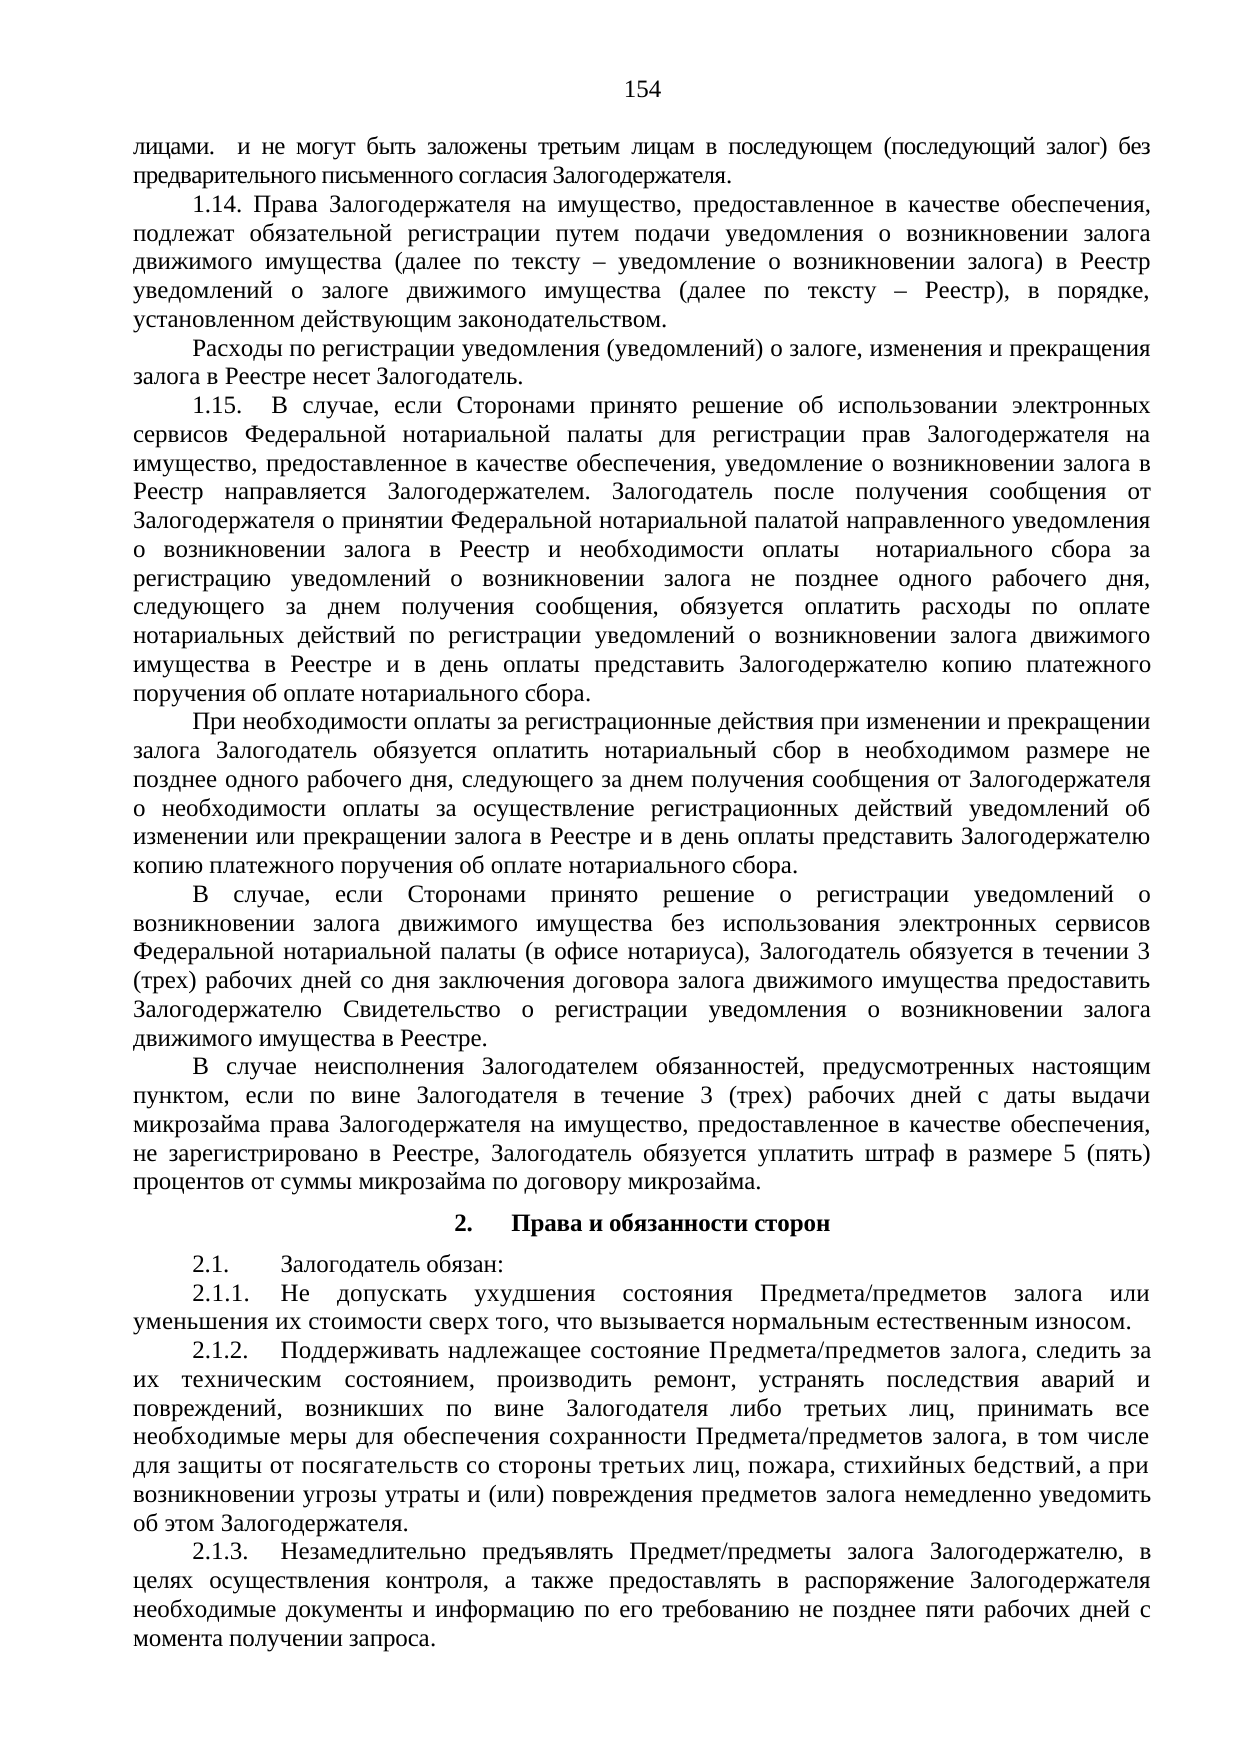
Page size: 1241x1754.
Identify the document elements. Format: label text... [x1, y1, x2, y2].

list Залогодатель обязан: [133, 1249, 1152, 1278]
text 1.15. В случае, если Сторонами принято решение об использовании электронных сервисов Федеральной нотариальной палаты для регистрации прав Залогодержателя на имущество, предоставленное в качестве обеспечения, уведомление о возникновении залога в Реестр направляется Залогодержателем. Залогодатель после получения сообщения от Залогодержателя о принятии Федеральной нотариальной палатой направленного уведомления о возникновении залога в Реестр и необходимости оплаты нотариального сбора за регистрацию уведомлений о возникновении залога не позднее одного рабочего дня, следующего за днем получения сообщения, обязуется оплатить расходы по оплате нотариальных действий по регистрации уведомлений о возникновении залога движимого имущества в Реестре и в день оплаты представить Залогодержателю копию платежного поручения об оплате нотариального сбора. [133, 390, 1152, 706]
list Не допускать ухудшения состояния Предмета/предметов залога или уменьшения их стоимости сверх того, что вызывается нормальным естественным износом. [133, 1278, 1152, 1335]
text Расходы по регистрации уведомления (уведомлений) о залоге, изменения и прекращения залога в Реестре несет Залогодатель. [133, 333, 1152, 390]
list Поддерживать надлежащее состояние Предмета/предметов залога, следить за их техническим состоянием, производить ремонт, устранять последствия аварий и повреждений, возникших по вине Залогодателя либо третьих лиц, принимать все необходимые меры для обеспечения сохранности Предмета/предметов залога, в том числе для защиты от посягательств со стороны третьих лиц, пожара, стихийных бедствий, а при возникновении угрозы утраты и (или) повреждения предметов залога немедленно уведомить об этом Залогодержателя. [133, 1335, 1152, 1536]
text При необходимости оплаты за регистрационные действия при изменении и прекращении залога Залогодатель обязуется оплатить нотариальный сбор в необходимом размере не позднее одного рабочего дня, следующего за днем получения сообщения от Залогодержателя о необходимости оплаты за осуществление регистрационных действий уведомлений об изменении или прекращении залога в Реестре и в день оплаты представить Залогодержателю копию платежного поручения об оплате нотариального сбора. [133, 706, 1152, 879]
text 1.14. Права Залогодержателя на имущество, предоставленное в качестве обеспечения, подлежат обязательной регистрации путем подачи уведомления о возникновении залога движимого имущества (далее по тексту – уведомление о возникновении залога) в Реестр уведомлений о залоге движимого имущества (далее по тексту – Реестр), в порядке, установленном действующим законодательством. [133, 189, 1152, 333]
list Права и обязанности сторон [133, 1208, 1152, 1236]
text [133, 131, 1152, 189]
list Незамедлительно предъявлять Предмет/предметы залога Залогодержателю, в целях осуществления контроля, а также предоставлять в распоряжение Залогодержателя необходимые документы и информацию по его требованию не позднее пяти рабочих дней с момента получении запроса. [133, 1536, 1152, 1651]
text В случае неисполнения Залогодателем обязанностей, предусмотренных настоящим пунктом, если по вине Залогодателя в течение 3 (трех) рабочих дней с даты выдачи микрозайма права Залогодержателя на имущество, предоставленное в качестве обеспечения, не зарегистрировано в Реестре, Залогодатель обязуется уплатить штраф в размере 5 (пять) процентов от суммы микрозайма по договору микрозайма. [133, 1051, 1152, 1195]
text В случае, если Сторонами принято решение о регистрации уведомлений о возникновении залога движимого имущества без использования электронных сервисов Федеральной нотариальной палаты (в офисе нотариуса), Залогодатель обязуется в течении 3 (трех) рабочих дней со дня заключения договора залога движимого имущества предоставить Залогодержателю Свидетельство о регистрации уведомления о возникновении залога движимого имущества в Реестре. [133, 879, 1152, 1051]
